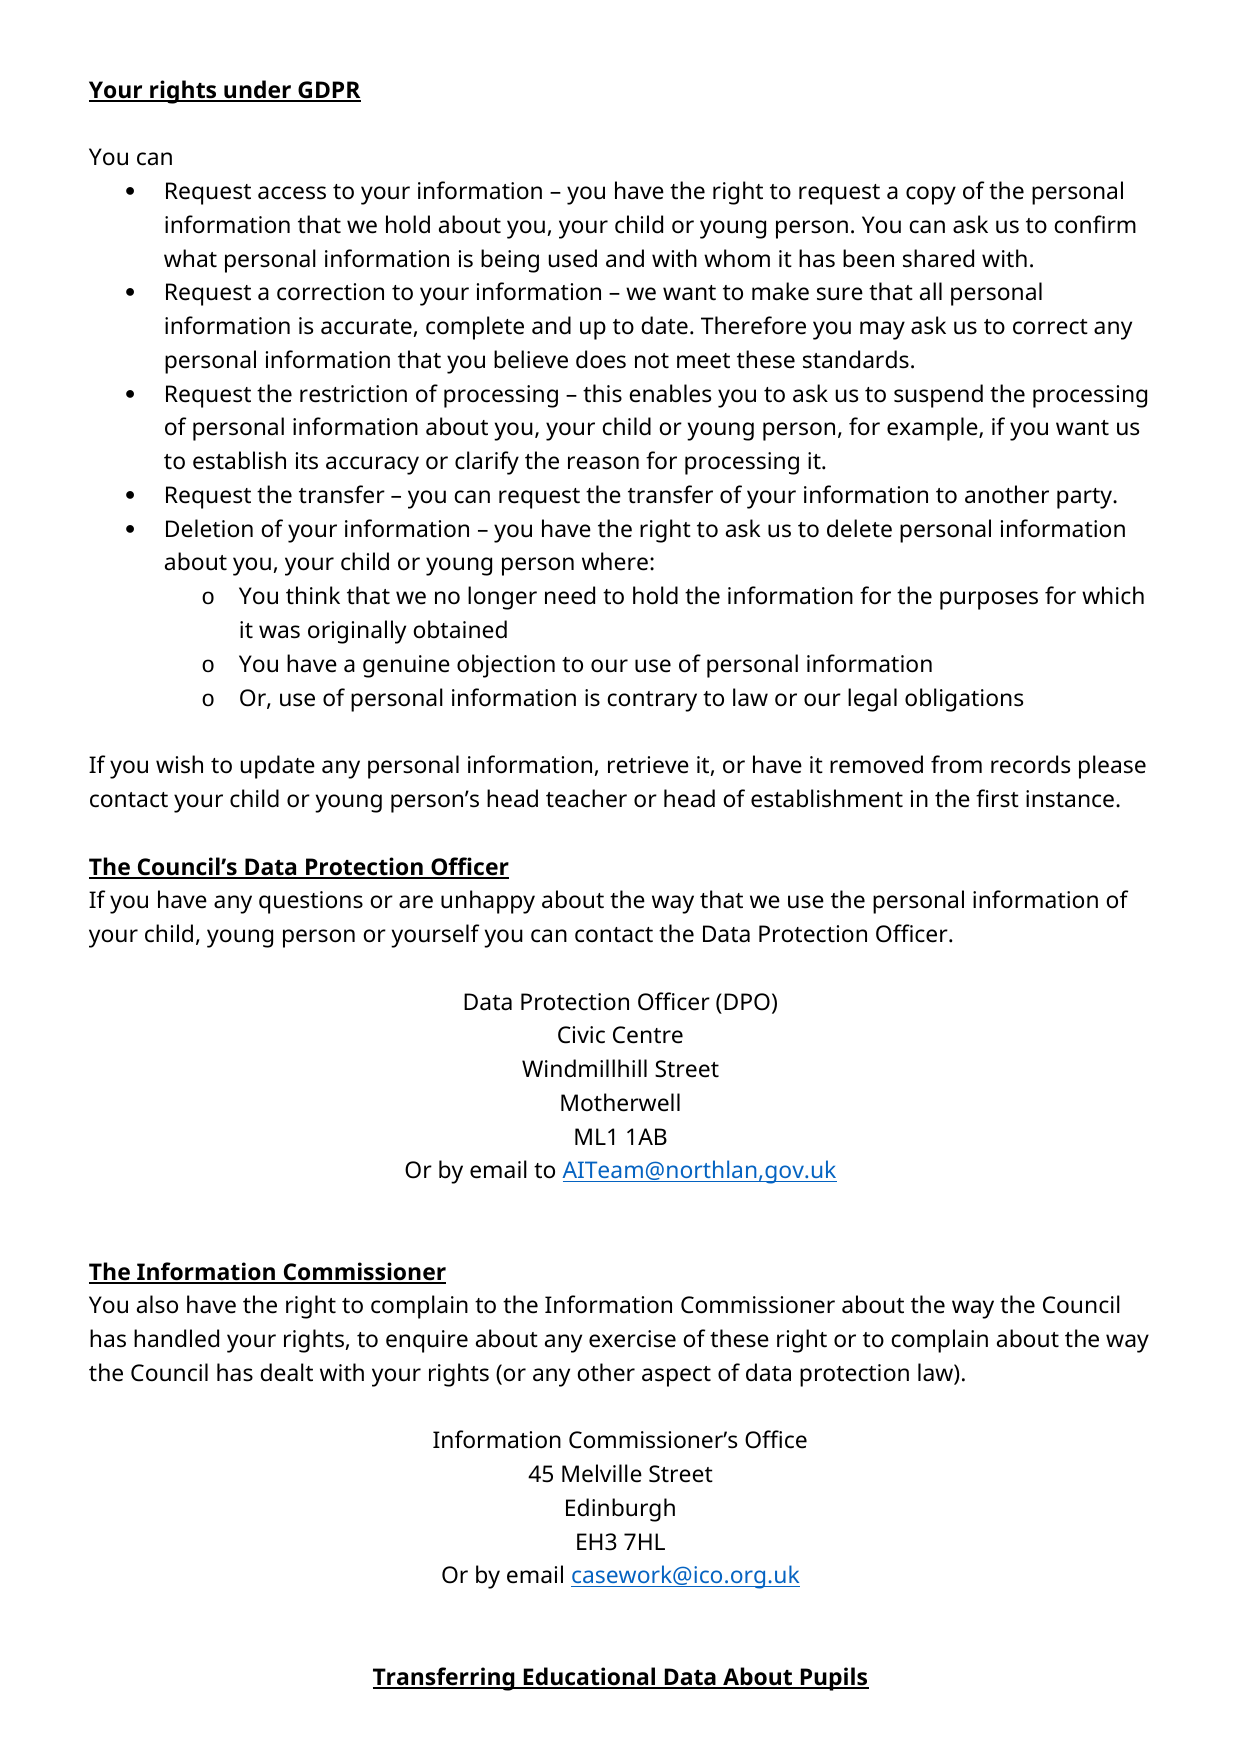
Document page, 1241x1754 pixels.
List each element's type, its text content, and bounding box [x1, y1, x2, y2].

text Transferring Educational Data About Pupils [89, 1660, 1152, 1692]
text Data Protection Officer (DPO) [89, 985, 1152, 1017]
text The Information Commissioner [89, 1255, 1152, 1287]
list Or, use of personal information is contrary to law or our legal obligations [201, 682, 1152, 713]
text You also have the right to complain to the Information Commissioner about the way the Council has handled your rights, to enquire about any exercise of these right or to complain about the way the Council has dealt with your rights (or any other aspect of data protection law). [89, 1289, 1152, 1388]
list Deletion of your information – you have the right to ask us to delete personal information about you, your child or young person where: [126, 513, 1152, 578]
text If you wish to update any personal information, retrieve it, or have it removed from records please contact your child or young person’s head teacher or head of establishment in the first instance. [89, 749, 1152, 814]
text Or by email casework@ico.org.uk [89, 1559, 1152, 1590]
text Civic Centre [89, 1019, 1152, 1050]
list You think that we no longer need to hold the information for the purposes for which it was originally obtained [201, 580, 1152, 645]
text Motherwell [89, 1087, 1152, 1118]
text Your rights under GDPR [89, 74, 1152, 105]
text Information Commissioner’s Office [89, 1424, 1152, 1455]
text The Council’s Data Protection Officer [89, 850, 1152, 882]
list Request the transfer – you can request the transfer of your information to another party. [126, 479, 1152, 510]
text If you have any questions or are unhappy about the way that we use the personal information of your child, young person or yourself you can contact the Data Protection Officer. [89, 884, 1152, 949]
text You can [89, 141, 1152, 173]
text ML1 1AB [89, 1120, 1152, 1152]
text Or by email to AITeam@northlan,gov.uk [89, 1154, 1152, 1185]
list Request access to your information – you have the right to request a copy of the personal information that we hold about you, your child or young person. You can ask us to confirm what personal information is being used and with whom it has been shared with. [126, 175, 1152, 274]
text EH3 7HL [89, 1525, 1152, 1557]
text Edinburgh [89, 1492, 1152, 1523]
text Windmillhill Street [89, 1053, 1152, 1084]
list Request the restriction of processing – this enables you to ask us to suspend the processing of personal information about you, your child or young person, for example, if you want us to establish its accuracy or clarify the reason for processing it. [126, 378, 1152, 476]
text 45 Melville Street [89, 1458, 1152, 1489]
list You have a genuine objection to our use of personal information [201, 648, 1152, 679]
list Request a correction to your information – we want to make sure that all personal information is accurate, complete and up to date. Therefore you may ask us to correct any personal information that you believe does not meet these standards. [126, 276, 1152, 375]
